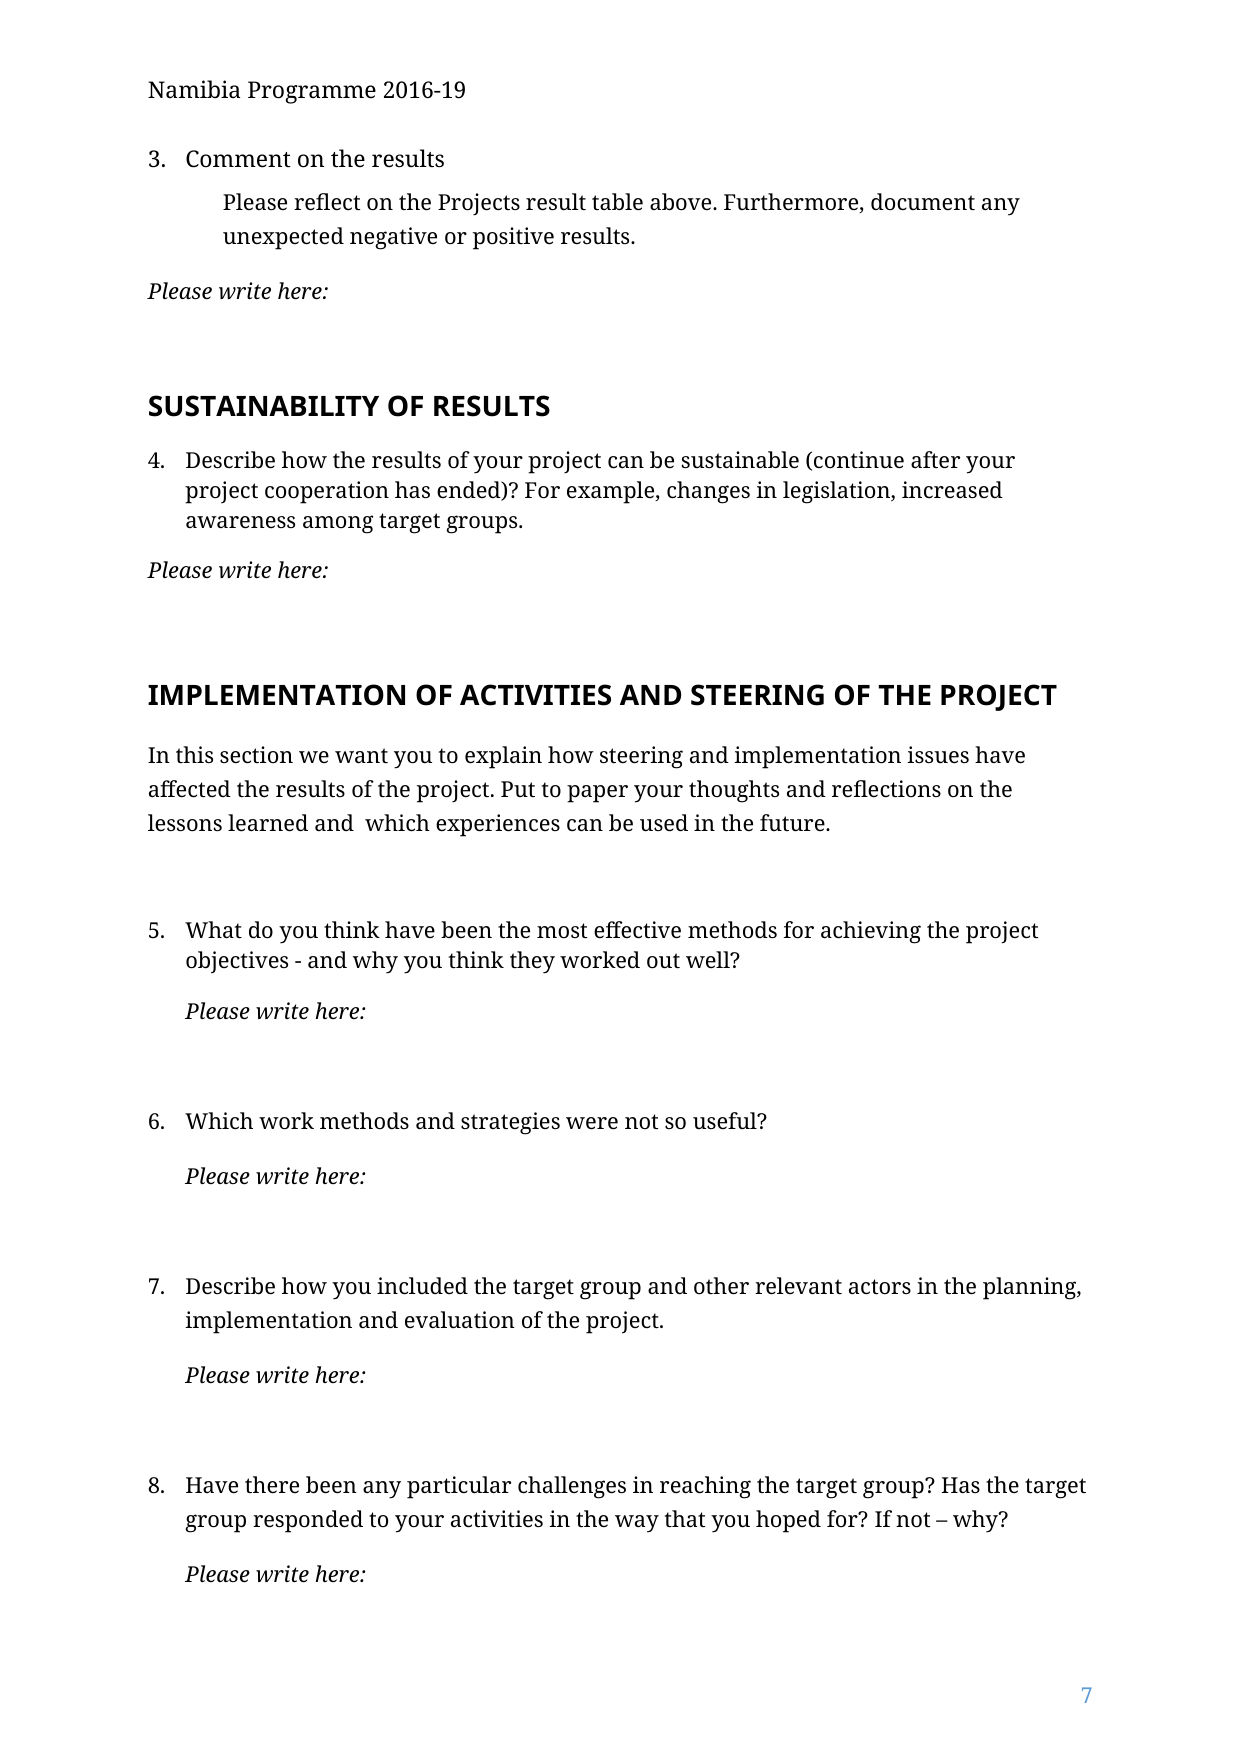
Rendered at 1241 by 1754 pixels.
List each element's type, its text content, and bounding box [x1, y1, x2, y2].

text Please write here: [185, 1161, 1092, 1190]
list Have there been any particular challenges in reaching the target group? Has the target group responded to your activities in the way that you hoped for? If not – why? [148, 1470, 1092, 1534]
list What do you think have been the most effective methods for achieving the project objectives - and why you think they worked out well? [148, 915, 1092, 975]
text Please write here: [185, 1559, 1092, 1589]
list Describe how the results of your project can be sustainable (continue after your project cooperation has ended)? For example, changes in legislation, increased awareness among target groups. [148, 445, 1092, 534]
text Please write here: [148, 996, 1092, 1025]
text SUSTAINABILITY OF RESULTS [148, 386, 1092, 424]
list Describe how you included the target group and other relevant actors in the planning, implementation and evaluation of the project. [148, 1271, 1092, 1334]
text Please write here: [148, 555, 1092, 585]
text Please write here: [148, 276, 1092, 306]
text Please reflect on the Projects result table above. Furthermore, document any unexpected negative or positive results. [223, 187, 1092, 251]
list Comment on the results [148, 143, 1092, 174]
text IMPLEMENTATION OF ACTIVITIES AND STEERING OF THE PROJECT [148, 675, 1092, 713]
list Which work methods and strategies were not so useful? [148, 1106, 1092, 1135]
text Please write here: [185, 1360, 1092, 1389]
text In this section we want you to explain how steering and implementation issues have affected the results of the project. Put to paper your thoughts and reflections on the lessons learned and which experiences can be used in the future. [148, 740, 1092, 838]
